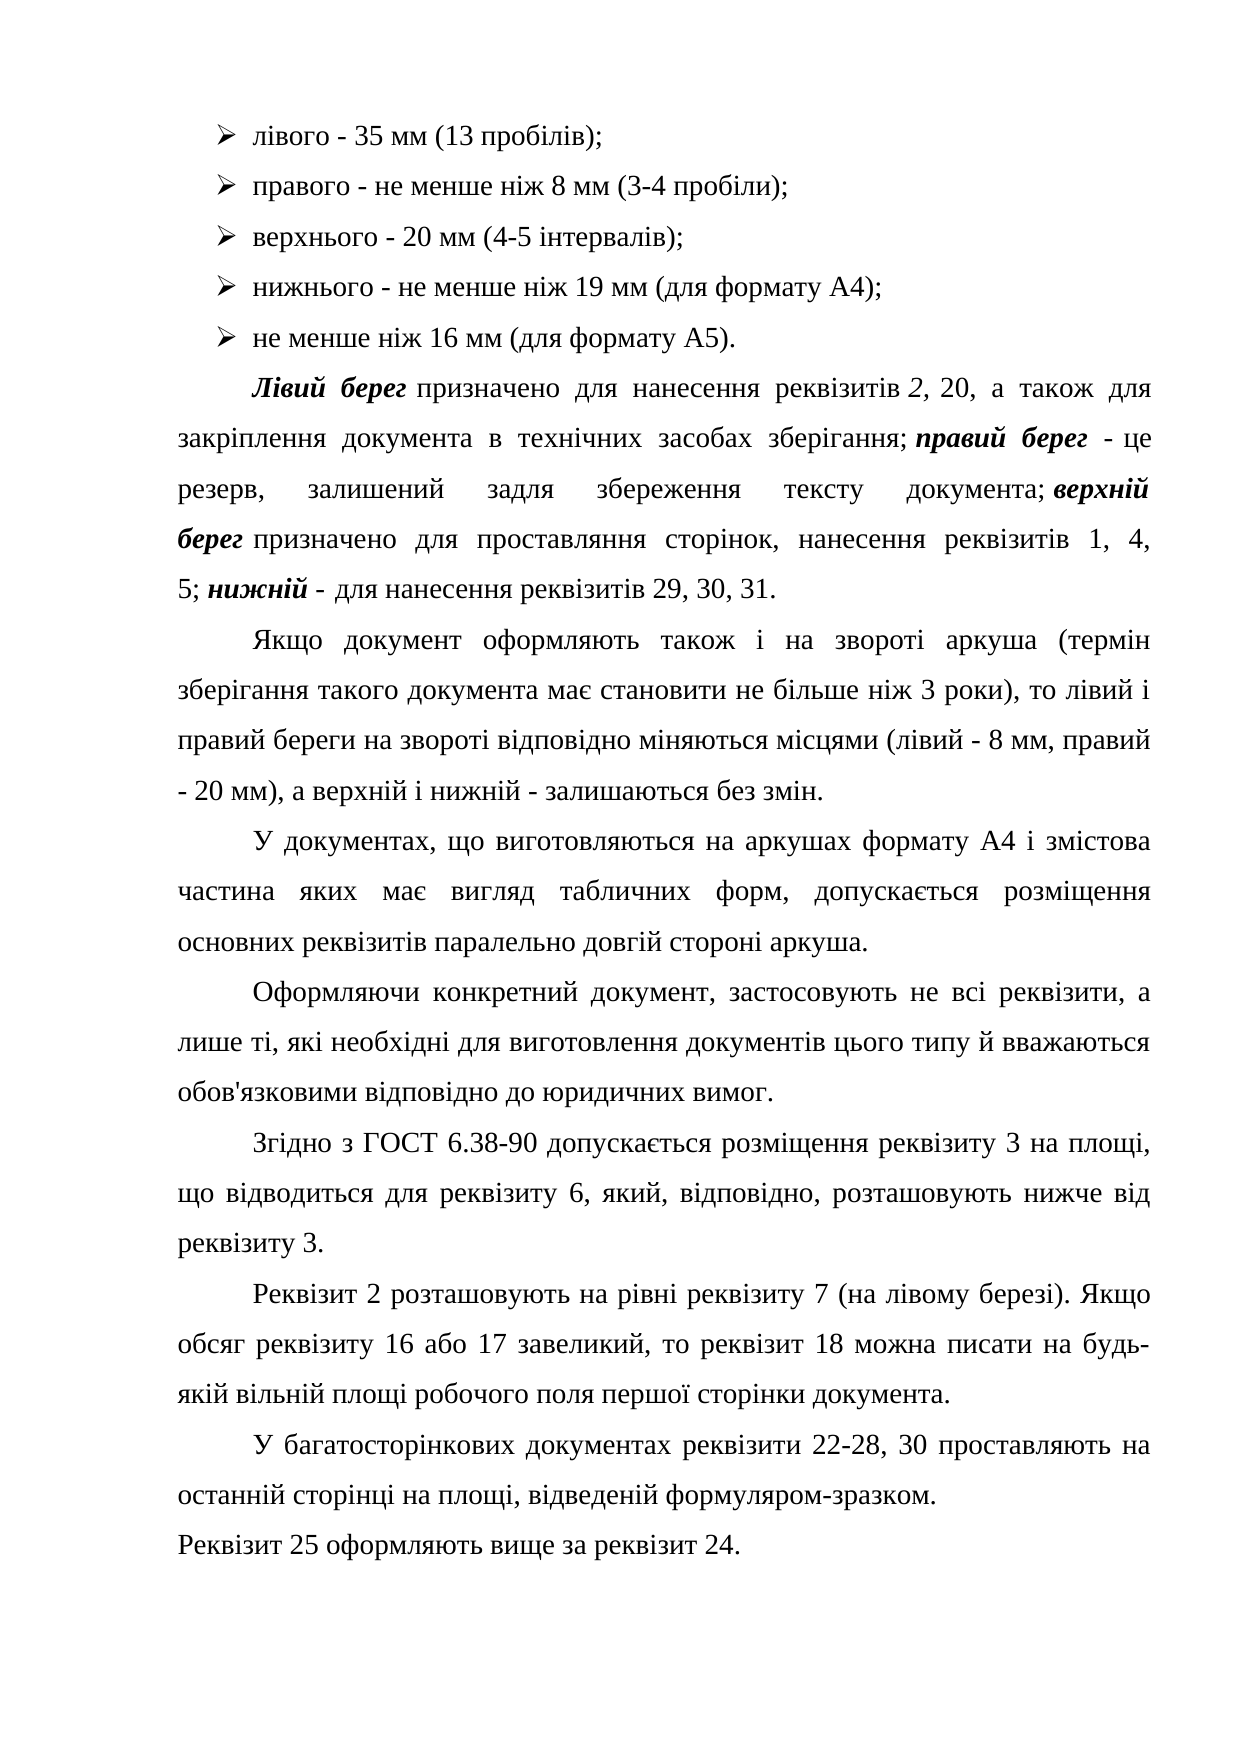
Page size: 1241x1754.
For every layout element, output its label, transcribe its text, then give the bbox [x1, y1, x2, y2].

text У документах, що виготовляються на аркушах формату А4 і змістова частина яких має вигляд табличних форм, допускається розміщення основних реквізитів паралельно довгій стороні аркуша. [177, 823, 1152, 957]
text Оформляючи конкретний документ, застосовують не всі реквізити, а лише ті, які необхідні для виготовлення документів цього типу й вважаються обов'язковими відповідно до юридичних вимог. [177, 974, 1152, 1108]
list нижнього - не менше ніж 19 мм (для формату А4); [215, 269, 1152, 303]
text Згідно з ГОСТ 6.38-90 допускається розміщення реквізиту 3 на площі, що відводиться для реквізиту 6, який, відповідно, розташовують нижче від реквізиту 3. [177, 1125, 1152, 1259]
text У багатосторінкових документах реквізити 22-28, 30 проставляють на останній сторінці на площі, відведеній формуляром-зразком. [177, 1427, 1152, 1511]
list не менше ніж 16 мм (для формату А5). [215, 320, 1152, 353]
text Реквізит 25 оформляють вище за реквізит 24. [177, 1527, 1152, 1561]
list правого - не менше ніж 8 мм (3-4 пробіли); [215, 168, 1152, 202]
text Реквізит 2 розташовують на рівні реквізиту 7 (на лівому березі). Якщо обсяг реквізиту 16 або 17 завеликий, то реквізит 18 можна писати на будь-якій вільній площі робочого поля першої сторінки документа. [177, 1276, 1152, 1410]
list лівого - 35 мм (13 пробілів); [215, 118, 1152, 152]
text Якщо документ оформляють також і на звороті аркуша (термін зберігання такого документа має становити не більше ніж 3 роки), то лівий і правий береги на звороті відповідно міняються місцями (лівий - 8 мм, правий - 20 мм), а верхній і нижній - залишаються без змін. [177, 622, 1152, 806]
text Лівий берег призначено для нанесення реквізитів 2, 20, а також для закріплення документа в технічних засобах зберігання; правий берег - це резерв, залишений задля збереження тексту документа; верхній берег призначено для проставляння сторінок, нанесення реквізитів 1, 4, 5; нижній - для нанесення реквізитів 29, 30, 31. [177, 370, 1152, 605]
list верхнього - 20 мм (4-5 інтервалів); [215, 219, 1152, 253]
